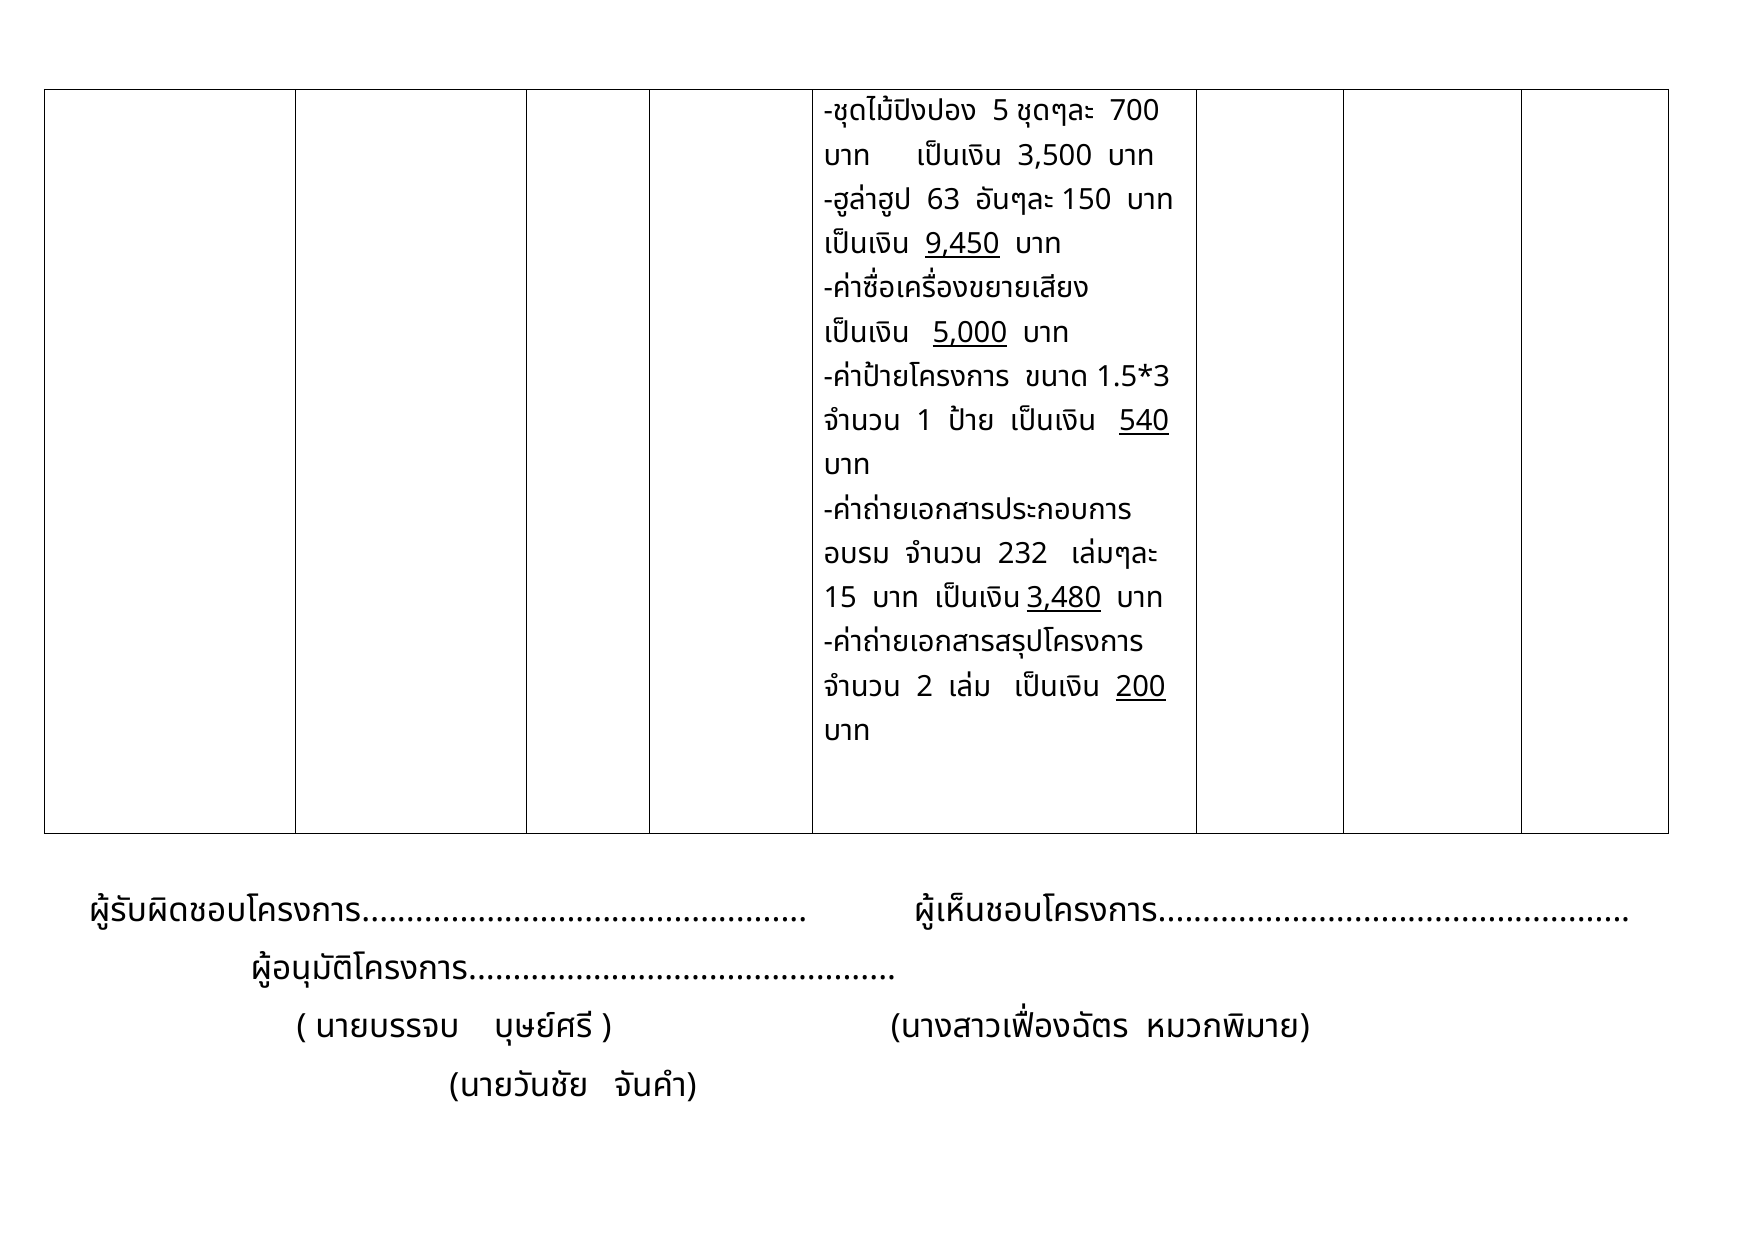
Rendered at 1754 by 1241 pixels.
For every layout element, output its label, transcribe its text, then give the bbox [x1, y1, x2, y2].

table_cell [813, 90, 1196, 833]
text ( นายบรรจบ บุษย์ศรี ) (นางสาวเฟื่องฉัตร หมวกพิมาย) (นายวันชัย จันคำ) [89, 1002, 1665, 1111]
text ผู้รับผิดชอบโครงการ.................................................. ผู้เห็นชอบโครงการ..................................................... ผู้อนุมัติโครงการ................................................ [89, 886, 1665, 995]
table_cell [296, 90, 526, 833]
table_cell [1344, 90, 1521, 833]
table_cell [45, 90, 295, 833]
table_cell [527, 90, 649, 833]
table_cell [1522, 90, 1668, 833]
table_cell [650, 90, 812, 833]
table_cell [1197, 90, 1343, 833]
